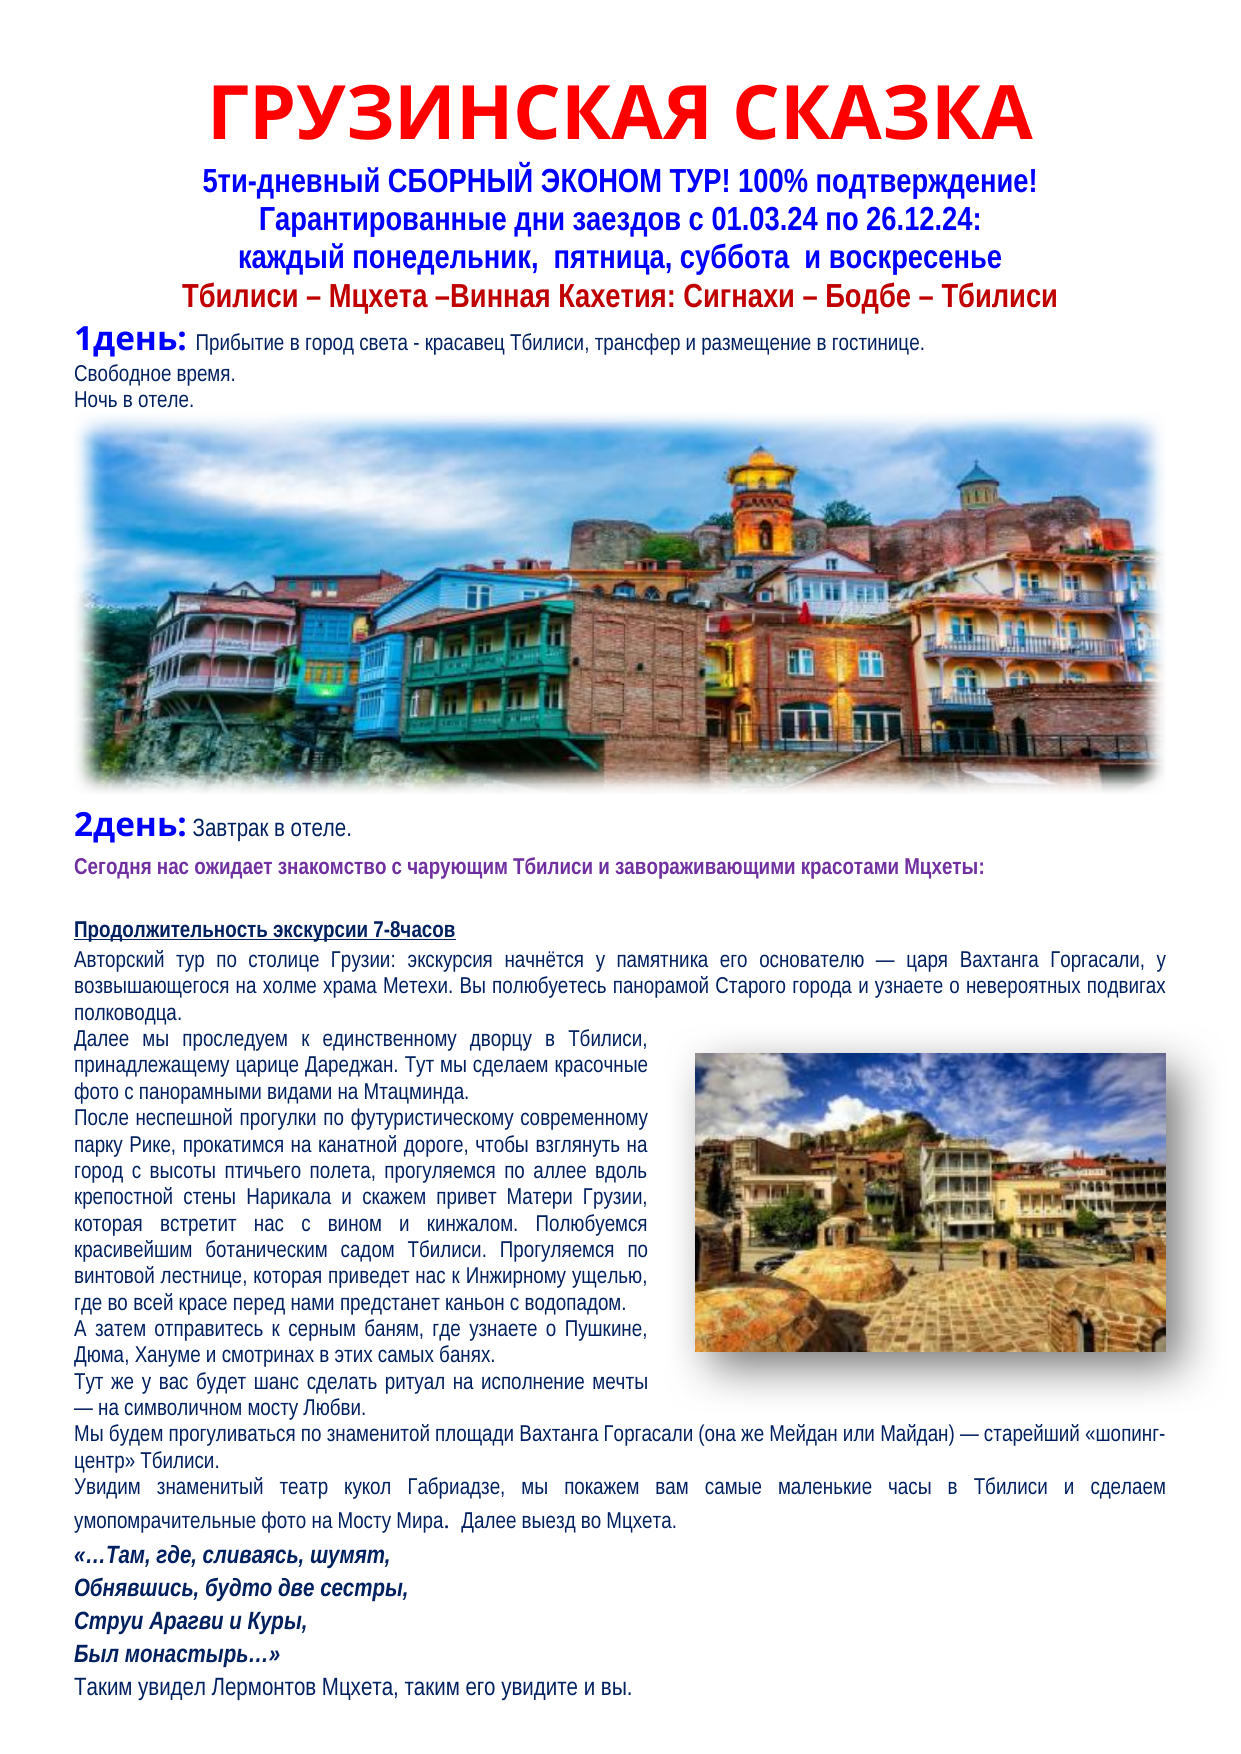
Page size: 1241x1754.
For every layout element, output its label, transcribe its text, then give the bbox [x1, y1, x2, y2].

text Увидим знаменитый театр кукол Габриадзе, мы покажем вам самые маленькие часы в Тбилиси и сделаем умопомрачительные фото на Мосту Мира. Далее выезд во Мцхета. [74, 1473, 1167, 1535]
text 5ти-дневный СБОРНЫЙ ЭКОНОМ ТУР! 100% подтверждение! [74, 161, 1167, 199]
picture [104, 443, 1136, 765]
text Продолжительность экскурсии 7-8часов [74, 916, 1167, 942]
text ГРУЗИНСКАЯ СКАЗКА [74, 59, 1167, 161]
picture [695, 1053, 1166, 1352]
text Струи Арагви и Куры, [74, 1606, 1167, 1634]
text Тбилиси – Мцхета –Винная Кахетия: Сигнахи – Бодбе – Тбилиси [74, 276, 1167, 314]
text Далее мы проследуем к единственному дворцу в Тбилиси, принадлежащему царице Дареджан. Тут мы сделаем красочные фото с панорамными видами на Мтацминда. [74, 1025, 1167, 1104]
text каждый понедельник, пятница, суббота и воскресенье [74, 238, 1167, 276]
text «…Там, где, сливаясь, шумят, [74, 1540, 1167, 1569]
text Ночь в отеле. [74, 386, 1167, 412]
text Мы будем прогуливаться по знаменитой площади Вахтанга Горгасали (она же Мейдан или Майдан) — старейший «шопинг-центр» Тбилиси. [74, 1420, 1167, 1473]
text Сегодня нас ожидает знакомство с чарующим Тбилиси и завораживающими красотами Мцхеты: [74, 853, 1167, 879]
text 1день: Прибытие в город света - красавец Тбилиси, трансфер и размещение в гостинице. [74, 314, 1167, 360]
text После неспешной прогулки по футуристическому современному парку Рике, прокатимся на канатной дороге, чтобы взглянуть на город с высоты птичьего полета, прогуляемся по аллее вдоль крепостной стены Нарикала и скажем привет Матери Грузии, которая встретит нас с вином и кинжалом. Полюбуемся красивейшим ботаническим садом Тбилиси. Прогуляемся по винтовой лестнице, которая приведет нас к Инжирному ущелью, где во всей красе перед нами предстанет каньон с водопадом. [74, 1104, 677, 1315]
text Гарантированные дни заездов с 01.03.24 по 26.12.24: [74, 199, 1167, 238]
text Был монастырь…» [74, 1639, 1167, 1667]
text Тут же у вас будет шанс сделать ритуал на исполнение мечты — на символичном мосту Любви. [74, 1368, 1167, 1420]
text Таким увидел Лермонтов Мцхета, таким его увидите и вы. [74, 1672, 1167, 1700]
text Авторский тур по столице Грузии: экскурсия начнётся у памятника его основателю — царя Вахтанга Горгасали, у возвышающегося на холме храма Метехи. Вы полюбуетесь панорамой Старого города и узнаете о невероятных подвигах полководца. [74, 946, 1167, 1025]
text А затем отправитесь к серным баням, где узнаете о Пушкине, Дюма, Хануме и смотринах в этих самых банях. [74, 1315, 683, 1368]
text Свободное время. [74, 360, 1167, 386]
text Обнявшись, будто две сестры, [74, 1573, 1167, 1602]
